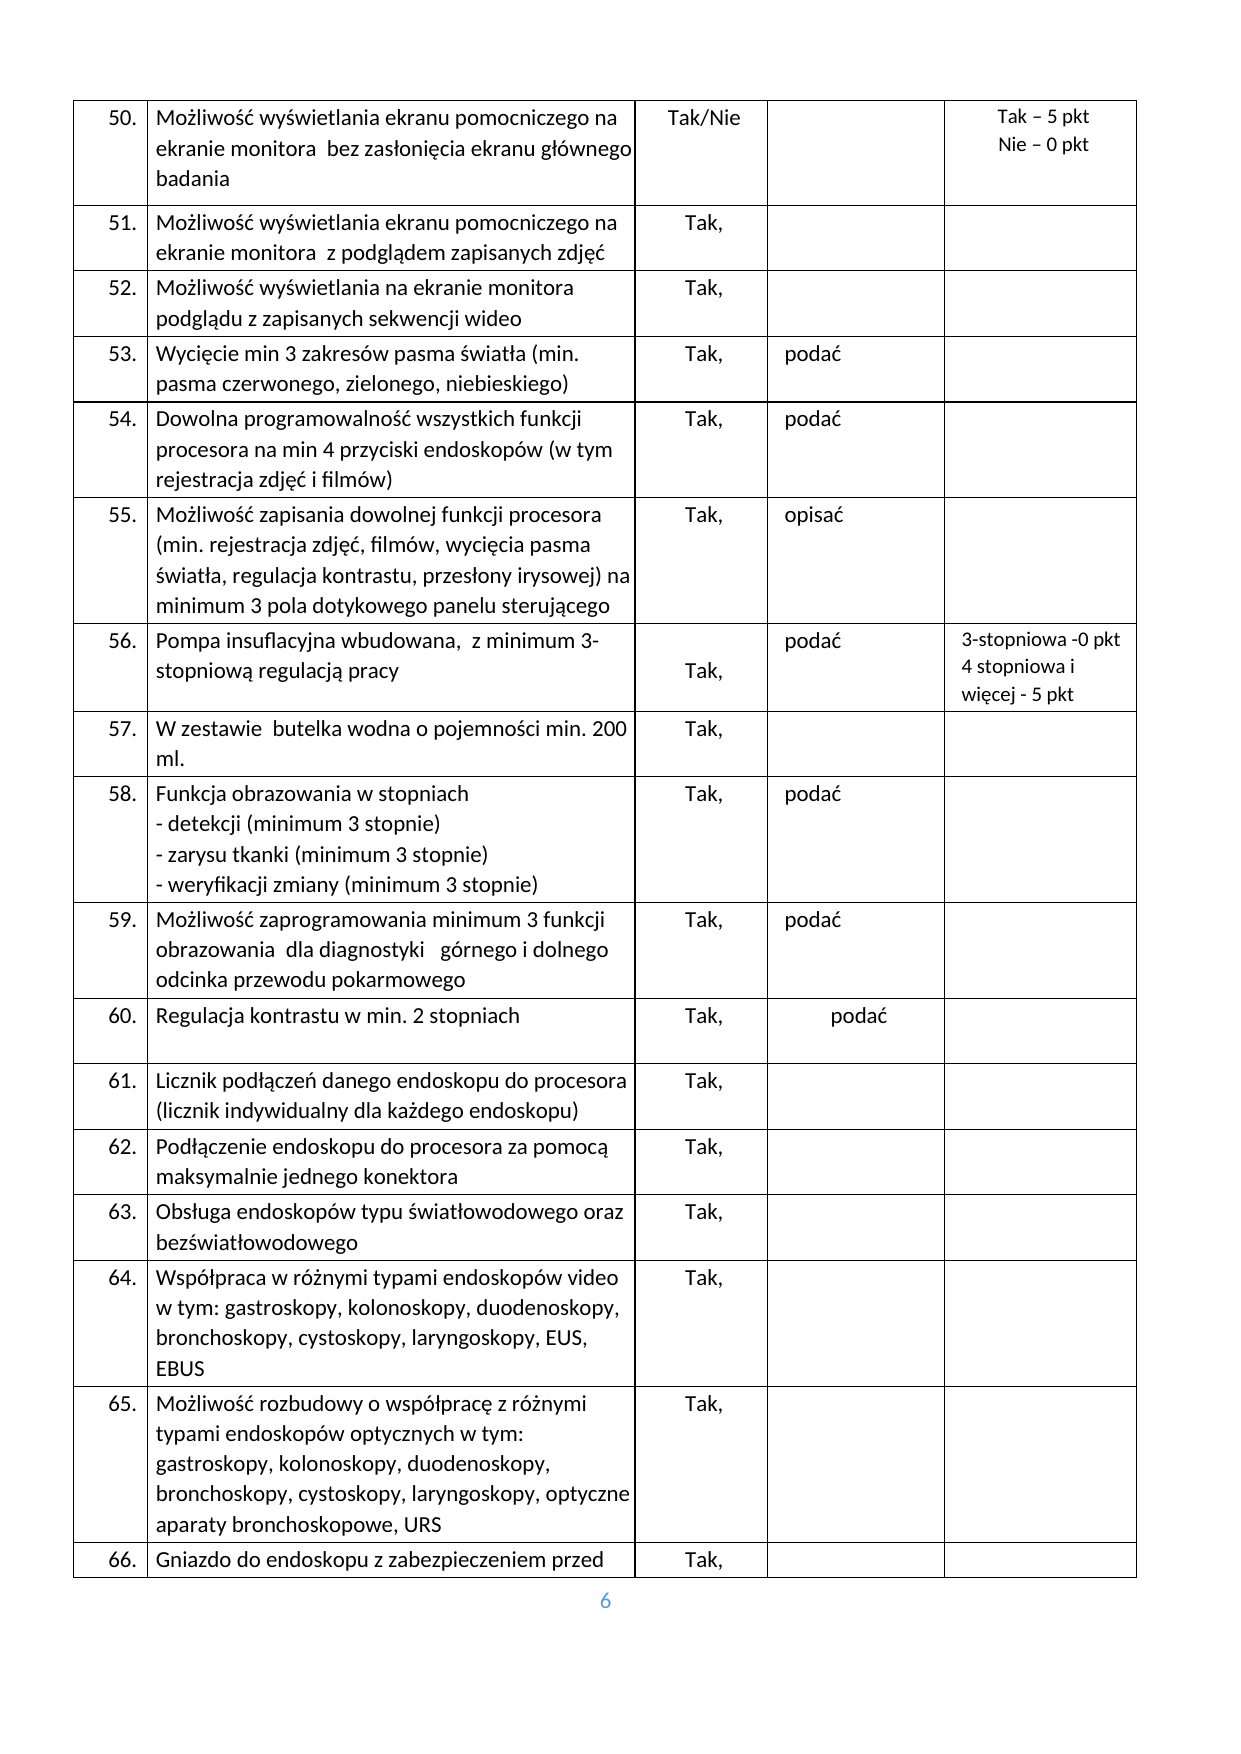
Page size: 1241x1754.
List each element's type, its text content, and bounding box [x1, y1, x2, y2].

table_cell Tak, [636, 1130, 767, 1194]
table_cell [74, 999, 147, 1063]
table_cell [74, 1195, 147, 1260]
table_cell [768, 1195, 944, 1260]
table_cell Tak, [636, 624, 767, 711]
table_cell podać [768, 337, 944, 401]
table_cell Tak, [636, 777, 767, 902]
table_cell Pompa insuflacyjna wbudowana, z minimum 3-stopniową regulacją pracy [148, 624, 634, 711]
table_cell [768, 1543, 944, 1577]
table_cell Możliwość wyświetlania ekranu pomocniczego na ekranie monitora z podglądem zapisanych zdjęć [148, 206, 634, 270]
table_cell W zestawie butelka wodna o pojemności min. 200 ml. [148, 712, 634, 776]
table_cell Możliwość zapisania dowolnej funkcji procesora (min. rejestracja zdjęć, filmów, wycięcia pasma światła, regulacja kontrastu, przesłony irysowej) na minimum 3 pola dotykowego panelu sterującego [148, 498, 634, 623]
table_cell [768, 1387, 944, 1542]
table_cell [74, 271, 147, 336]
table_cell podać [768, 624, 944, 711]
table_cell Licznik podłączeń danego endoskopu do procesora (licznik indywidualny dla każdego endoskopu) [148, 1064, 634, 1129]
table_cell Dowolna programowalność wszystkich funkcji procesora na min 4 przyciski endoskopów (w tym rejestracja zdjęć i filmów) [148, 403, 634, 497]
table_cell [74, 403, 147, 497]
table_cell Regulacja kontrastu w min. 2 stopniach [148, 999, 634, 1063]
table_cell [74, 337, 147, 401]
table_cell Tak, [636, 712, 767, 776]
table_cell Możliwość wyświetlania na ekranie monitora podglądu z zapisanych sekwencji wideo [148, 271, 634, 336]
table_cell Tak/Nie [636, 101, 767, 205]
table_cell Tak, [636, 271, 767, 336]
table_cell Tak, [636, 999, 767, 1063]
table_cell [74, 498, 147, 623]
table_cell Tak, [636, 1064, 767, 1129]
table_cell [945, 271, 1136, 336]
table_cell podać [768, 777, 944, 902]
table_cell [74, 1064, 147, 1129]
table_cell [945, 403, 1136, 497]
table_cell [945, 1195, 1136, 1260]
table_cell Tak, [636, 1195, 767, 1260]
table_cell Tak, [636, 1387, 767, 1542]
table_cell [945, 999, 1136, 1063]
table_cell [945, 777, 1136, 902]
table_cell 3-stopniowa -0 pkt 4 stopniowa i więcej - 5 pkt [945, 624, 1136, 711]
table_cell [74, 712, 147, 776]
table_cell Podłączenie endoskopu do procesora za pomocą maksymalnie jednego konektora [148, 1130, 634, 1194]
table_cell [74, 1130, 147, 1194]
table_cell [768, 206, 944, 270]
table_cell [74, 903, 147, 998]
table_cell Współpraca w różnymi typami endoskopów video w tym: gastroskopy, kolonoskopy, duodenoskopy, bronchoskopy, cystoskopy, laryngoskopy, EUS, EBUS [148, 1261, 634, 1386]
table_cell [74, 206, 147, 270]
table_cell [74, 1543, 147, 1577]
table_cell [768, 712, 944, 776]
table_cell Możliwość wyświetlania ekranu pomocniczego na ekranie monitora bez zasłonięcia ekranu głównego badania [148, 101, 634, 205]
table_cell [74, 1261, 147, 1386]
table_cell podać [768, 903, 944, 998]
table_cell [148, 1543, 634, 1577]
table_cell [768, 1064, 944, 1129]
table_cell [945, 206, 1136, 270]
table_cell Tak, [636, 1261, 767, 1386]
table_cell [945, 1130, 1136, 1194]
table_cell Tak – 5 pkt Nie – 0 pkt [945, 101, 1136, 205]
table_cell [945, 498, 1136, 623]
table_cell [945, 712, 1136, 776]
table_cell Tak, [636, 337, 767, 401]
table_cell [74, 101, 147, 205]
table_cell Możliwość rozbudowy o współpracę z różnymi typami endoskopów optycznych w tym: gastroskopy, kolonoskopy, duodenoskopy, bronchoskopy, cystoskopy, laryngoskopy, optyczne aparaty bronchoskopowe, URS [148, 1387, 634, 1542]
table_cell [945, 903, 1136, 998]
table_cell opisać [768, 498, 944, 623]
table_cell podać [768, 999, 944, 1063]
table_cell Funkcja obrazowania w stopniach - detekcji (minimum 3 stopnie) - zarysu tkanki (minimum 3 stopnie) - weryfikacji zmiany (minimum 3 stopnie) [148, 777, 634, 902]
table_cell [768, 101, 944, 205]
table_cell [945, 1543, 1136, 1577]
table_cell [768, 1130, 944, 1194]
table_cell Wycięcie min 3 zakresów pasma światła (min. pasma czerwonego, zielonego, niebieskiego) [148, 337, 634, 401]
table_cell [74, 777, 147, 902]
table_cell [945, 1064, 1136, 1129]
table_cell [945, 337, 1136, 401]
table_cell [945, 1387, 1136, 1542]
table_cell [945, 1261, 1136, 1386]
table_cell [74, 624, 147, 711]
table_cell Możliwość zaprogramowania minimum 3 funkcji obrazowania dla diagnostyki górnego i dolnego odcinka przewodu pokarmowego [148, 903, 634, 998]
table_cell [768, 271, 944, 336]
table_cell Obsługa endoskopów typu światłowodowego oraz bezświatłowodowego [148, 1195, 634, 1260]
table_cell Tak, [636, 903, 767, 998]
table_cell [74, 1387, 147, 1542]
table_cell Tak, [636, 403, 767, 497]
table_cell podać [768, 403, 944, 497]
table_cell Tak, [636, 1543, 767, 1577]
table_cell Tak, [636, 498, 767, 623]
table_cell Tak, [636, 206, 767, 270]
table_cell [768, 1261, 944, 1386]
